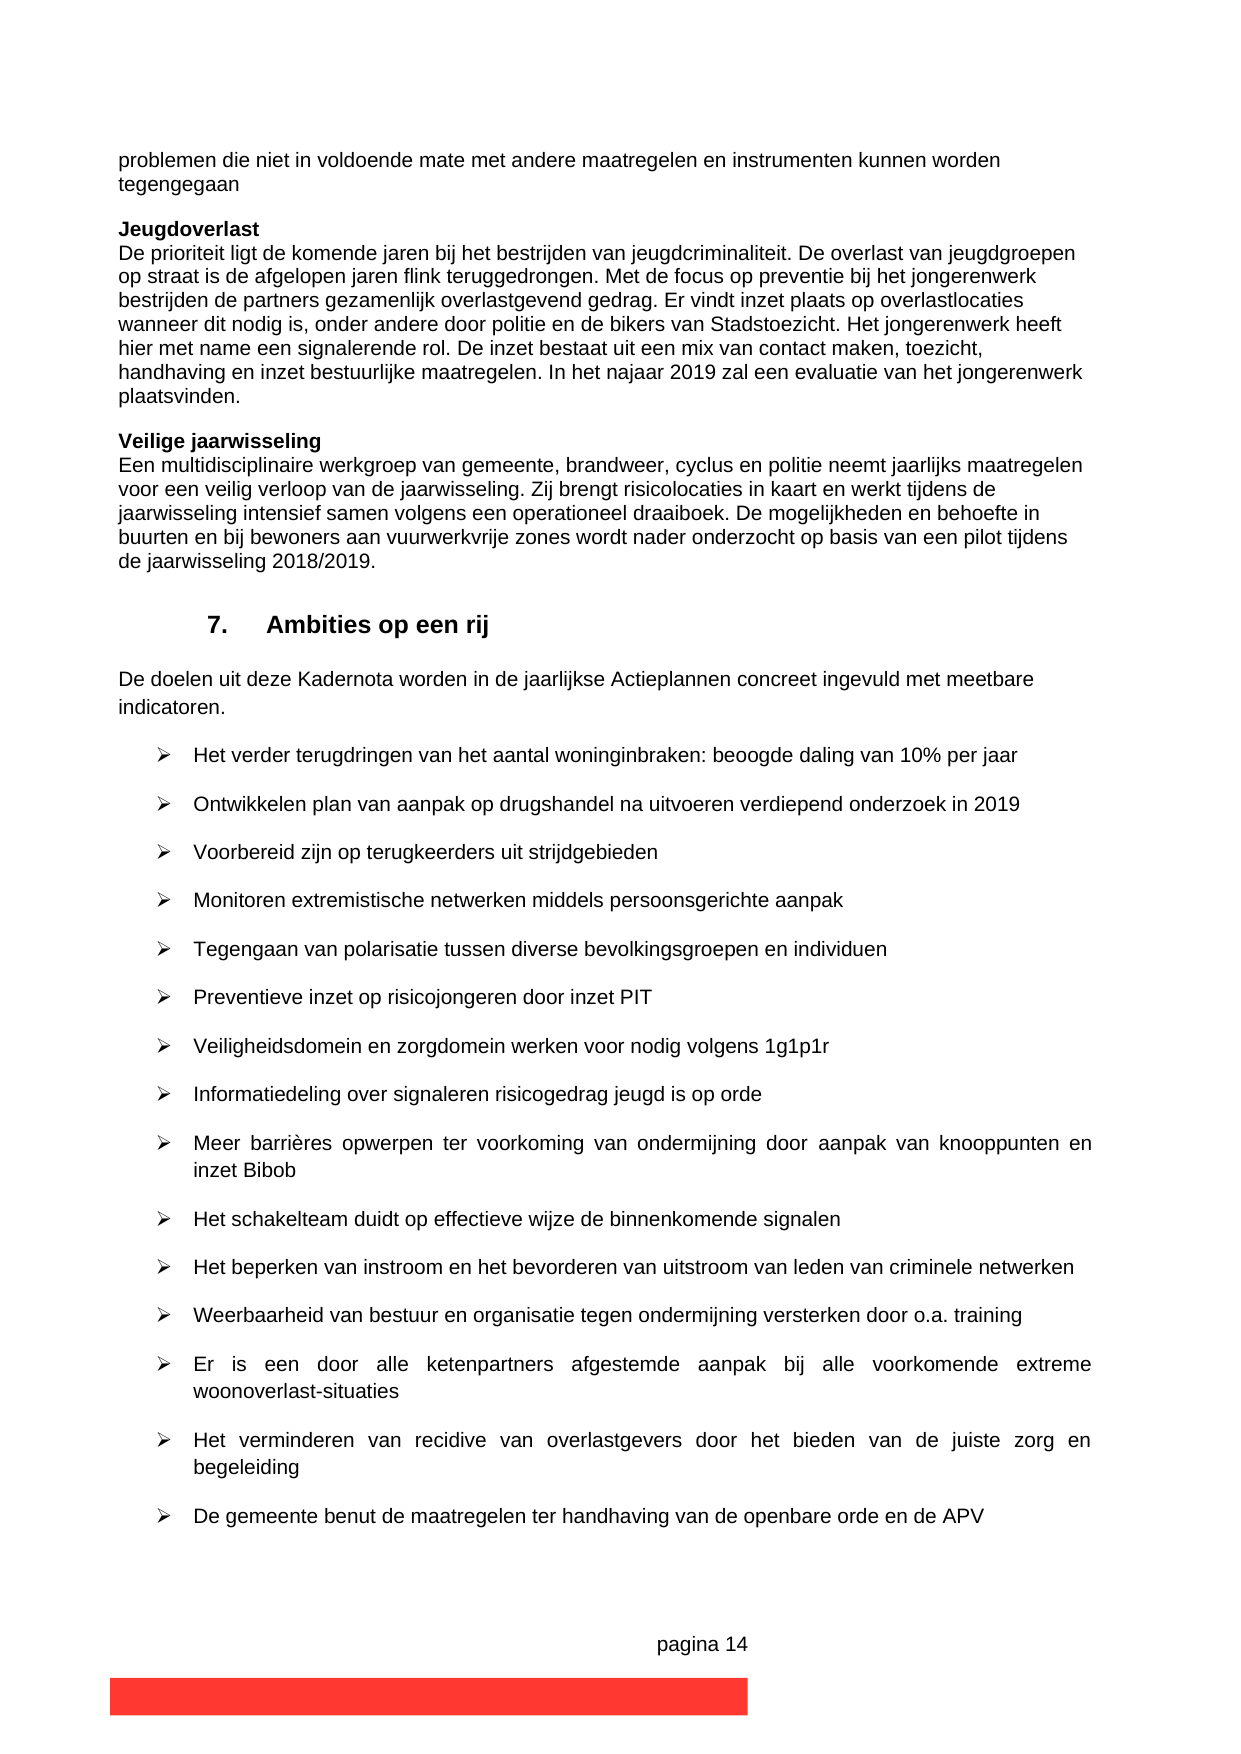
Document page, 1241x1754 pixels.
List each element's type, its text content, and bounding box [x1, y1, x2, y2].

list Tegengaan van polarisatie tussen diverse bevolkingsgroepen en individuen [156, 937, 1092, 961]
list Informatiedeling over signaleren risicogedrag jeugd is op orde [156, 1082, 1092, 1106]
list Het verder terugdringen van het aantal woninginbraken: beoogde daling van 10% per jaar [156, 743, 1092, 767]
list Weerbaarheid van bestuur en organisatie tegen ondermijning versterken door o.a. training [156, 1303, 1092, 1327]
list Veiligheidsdomein en zorgdomein werken voor nodig volgens 1g1p1r [156, 1033, 1092, 1058]
text Jeugdoverlast De prioriteit ligt de komende jaren bij het bestrijden van jeugdcriminaliteit. De overlast van jeugdgroepen op straat is de afgelopen jaren flink teruggedrongen. Met de focus op preventie bij het jongerenwerk bestrijden de partners gezamenlijk overlastgevend gedrag. Er vindt inzet plaats op overlastlocaties wanneer dit nodig is, onder andere door politie en de bikers van Stadstoezicht. Het jongerenwerk heeft hier met name een signalerende rol. De inzet bestaat uit een mix van contact maken, toezicht, handhaving en inzet bestuurlijke maatregelen. In het najaar 2019 zal een evaluatie van het jongerenwerk plaatsvinden. [118, 216, 1092, 408]
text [118, 148, 1092, 196]
text Ambities op een rij [207, 610, 1092, 639]
list Monitoren extremistische netwerken middels persoonsgerichte aanpak [156, 888, 1092, 912]
list Meer barrières opwerpen ter voorkoming van ondermijning door aanpak van knooppunten en inzet Bibob [156, 1130, 1092, 1182]
text Veilige jaarwisseling Een multidisciplinaire werkgroep van gemeente, brandweer, cyclus en politie neemt jaarlijks maatregelen voor een veilig verloop van de jaarwisseling. Zij brengt risicolocaties in kaart en werkt tijdens de jaarwisseling intensief samen volgens een operationeel draaiboek. De mogelijkheden en behoefte in buurten en bij bewoners aan vuurwerkvrije zones wordt nader onderzocht op basis van een pilot tijdens de jaarwisseling 2018/2019. [118, 429, 1092, 573]
list Voorbereid zijn op terugkeerders uit strijdgebieden [156, 840, 1092, 864]
list Het verminderen van recidive van overlastgevers door het bieden van de juiste zorg en begeleiding [156, 1428, 1092, 1479]
list Het beperken van instroom en het bevorderen van uitstroom van leden van criminele netwerken [156, 1255, 1092, 1279]
text De doelen uit deze Kadernota worden in de jaarlijkse Actieplannen concreet ingevuld met meetbare indicatoren. [118, 667, 1092, 718]
list De gemeente benut de maatregelen ter handhaving van de openbare orde en de APV [156, 1503, 1092, 1528]
list Er is een door alle ketenpartners afgestemde aanpak bij alle voorkomende extreme woonoverlast-situaties [156, 1352, 1092, 1403]
list Ontwikkelen plan van aanpak op drugshandel na uitvoeren verdiepend onderzoek in 2019 [156, 791, 1092, 815]
list Het schakelteam duidt op effectieve wijze de binnenkomende signalen [156, 1206, 1092, 1230]
list Preventieve inzet op risicojongeren door inzet PIT [156, 985, 1092, 1009]
